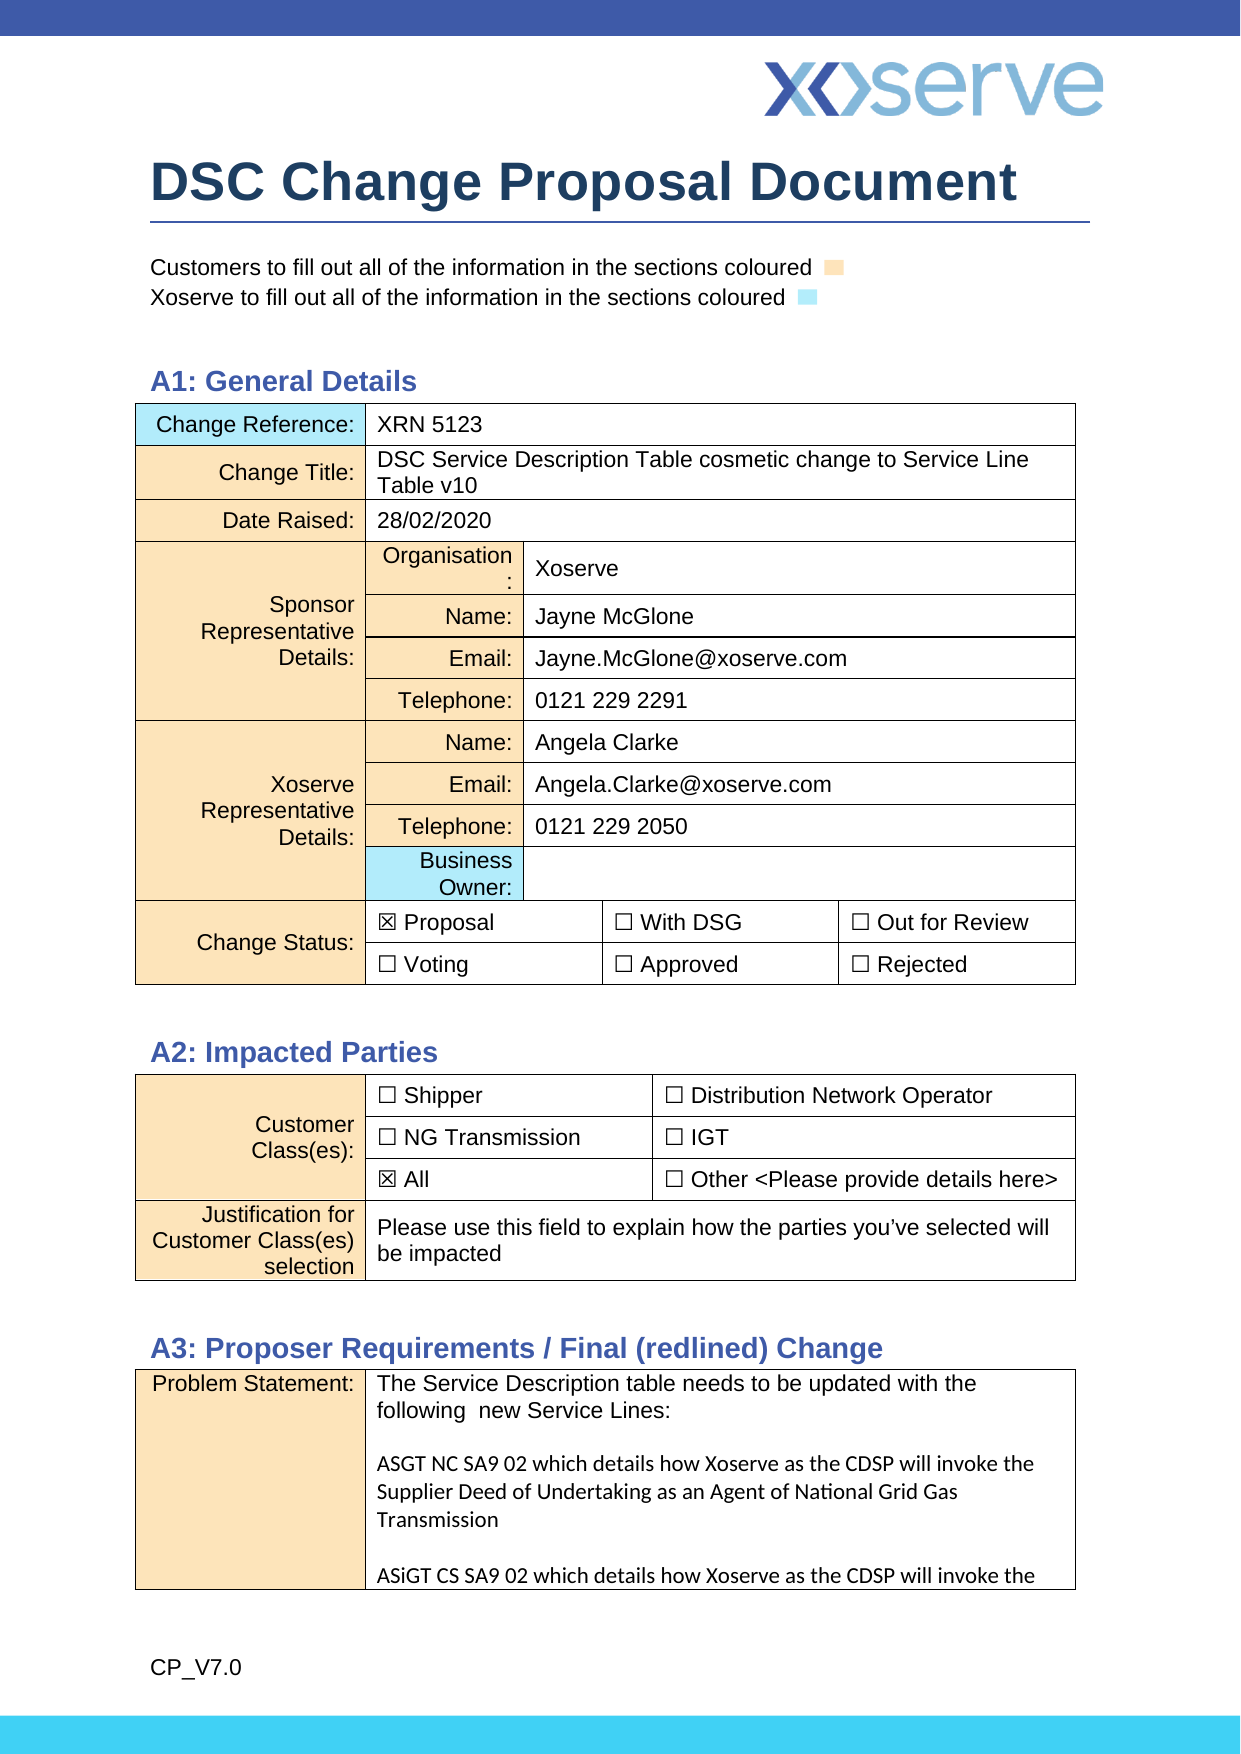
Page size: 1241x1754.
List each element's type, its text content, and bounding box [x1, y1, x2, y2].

text Xoserve to fill out all of the information in the sections coloured [150, 284, 1090, 311]
table_cell Name: [366, 721, 523, 762]
text Customers to fill out all of the information in the sections coloured [150, 254, 1090, 280]
table_cell Xoserve [524, 542, 1075, 594]
table_cell Proposal [366, 901, 602, 942]
table_cell Xoserve Representative Details: [136, 721, 365, 900]
table_header XRN 5123 [366, 404, 1075, 445]
title DSC Change Proposal Document [150, 150, 1090, 221]
table_cell Change Status: [136, 901, 365, 984]
table_header Problem Statement: [136, 1370, 365, 1589]
table_header Distribution Network Operator [653, 1075, 1075, 1116]
table_cell Out for Review [839, 901, 1075, 942]
table_cell [366, 500, 1075, 541]
table_cell IGT [653, 1117, 1075, 1157]
table_header Shipper [366, 1075, 652, 1116]
table_cell Email: [366, 763, 523, 804]
table_cell Voting [366, 943, 602, 984]
table_cell DSC Service Description Table cosmetic change to Service Line Table v10 [366, 446, 1075, 499]
table_cell Change Title: [136, 446, 365, 499]
table_cell Organisation: [366, 542, 523, 594]
table_cell Angela.Clarke@xoserve.com [524, 763, 1075, 804]
table_cell Angela Clarke [524, 721, 1075, 762]
table_cell Name: [366, 595, 523, 636]
table_cell With DSG [603, 901, 838, 942]
table_cell Email: [366, 638, 523, 678]
subtitle A1: General Details [150, 364, 1090, 398]
table_cell Telephone: [366, 805, 523, 846]
table_header Customer Class(es): [136, 1075, 365, 1199]
table_cell Justification for Customer Class(es) selection [136, 1201, 365, 1279]
table_cell Business Owner: [366, 847, 523, 900]
table_cell NG Transmission [366, 1117, 652, 1157]
table_cell 0121 229 2291 [524, 679, 1075, 720]
table_cell [524, 847, 1075, 900]
table_cell Rejected [839, 943, 1075, 984]
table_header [366, 1370, 1075, 1589]
table_cell Date Raised: [136, 500, 365, 541]
subtitle A2: Impacted Parties [150, 1035, 1090, 1068]
table_header Change Reference: [136, 404, 365, 445]
table_cell Approved [603, 943, 838, 984]
table_cell Telephone: [366, 679, 523, 720]
table_cell Other <Please provide details here> [653, 1159, 1075, 1199]
table_cell Please use this field to explain how the parties you’ve selected will be impacted [366, 1201, 1075, 1279]
table_cell Sponsor Representative Details: [136, 542, 365, 720]
picture [764, 62, 1104, 116]
table_cell 0121 229 2050 [524, 805, 1075, 846]
subtitle A3: Proposer Requirements / Final (redlined) Change [150, 1331, 1090, 1364]
table_cell All [366, 1159, 652, 1199]
table_cell Jayne McGlone [524, 595, 1075, 636]
table_cell Jayne.McGlone@xoserve.com [524, 638, 1075, 678]
